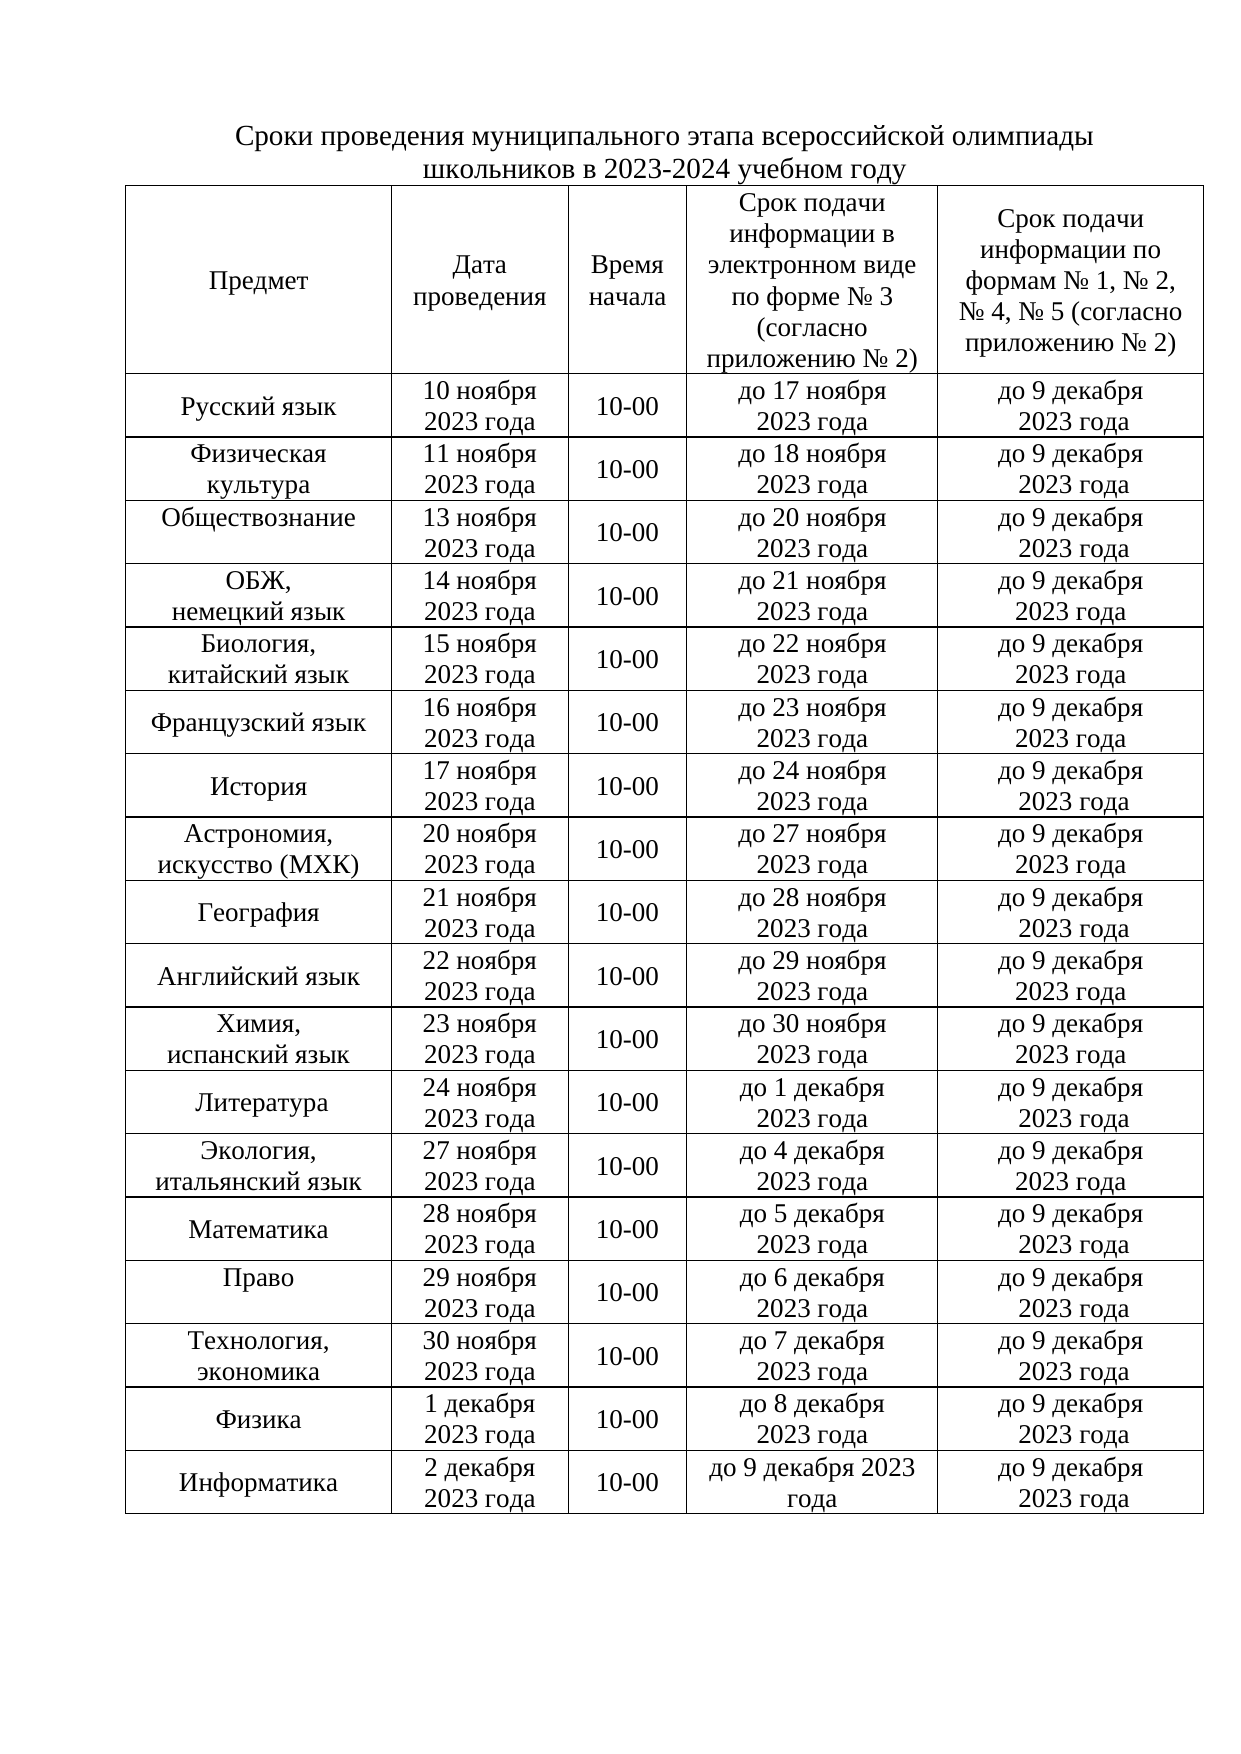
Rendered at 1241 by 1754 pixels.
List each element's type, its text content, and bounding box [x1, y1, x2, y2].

table_cell Технология, экономика [126, 1324, 391, 1386]
table_cell до 9 декабря 2023 года [938, 1388, 1203, 1450]
table_cell 24 ноября 2023 года [392, 1071, 568, 1133]
table_cell 11 ноября 2023 года [392, 438, 568, 500]
table_cell до 6 декабря 2023 года [687, 1261, 937, 1323]
table_cell до 17 ноября 2023 года [687, 374, 937, 436]
table_cell 10-00 [569, 501, 686, 563]
table_header Предмет [126, 186, 391, 373]
table_cell до 9 декабря 2023 года [938, 438, 1203, 500]
table_cell География [126, 881, 391, 943]
table_cell 2 декабря 2023 года [392, 1451, 568, 1513]
table_cell 10-00 [569, 881, 686, 943]
table_cell до 18 ноября 2023 года [687, 438, 937, 500]
text школьников в 2023-2024 учебном году [177, 152, 1152, 185]
table_cell Математика [126, 1198, 391, 1260]
table_cell до 9 декабря 2023 года [938, 881, 1203, 943]
table_cell до 20 ноября 2023 года [687, 501, 937, 563]
table_cell Экология, итальянский язык [126, 1134, 391, 1196]
table_cell 1 декабря 2023 года [392, 1388, 568, 1450]
table_cell до 9 декабря 2023 года [938, 1324, 1203, 1386]
table_cell до 23 ноября 2023 года [687, 691, 937, 753]
table_cell 10-00 [569, 1198, 686, 1260]
table_cell ОБЖ, немецкий язык [126, 564, 391, 626]
table_cell до 9 декабря 2023 года [938, 628, 1203, 690]
table_cell 15 ноября 2023 года [392, 628, 568, 690]
table_cell 27 ноября 2023 года [392, 1134, 568, 1196]
table_cell до 4 декабря 2023 года [687, 1134, 937, 1196]
table_cell 13 ноября 2023 года [392, 501, 568, 563]
table_cell Химия, испанский язык [126, 1008, 391, 1070]
table_header Время начала [569, 186, 686, 373]
table_cell Физика [126, 1388, 391, 1450]
table_cell 28 ноября 2023 года [392, 1198, 568, 1260]
table_cell Биология, китайский язык [126, 628, 391, 690]
table_cell до 28 ноября 2023 года [687, 881, 937, 943]
table_cell до 7 декабря 2023 года [687, 1324, 937, 1386]
table_cell Русский язык [126, 374, 391, 436]
table_cell 10-00 [569, 1261, 686, 1323]
table_cell 10-00 [569, 1071, 686, 1133]
table_cell до 9 декабря 2023 года [938, 1134, 1203, 1196]
table_cell до 22 ноября 2023 года [687, 628, 937, 690]
table_cell до 9 декабря 2023 года [938, 374, 1203, 436]
table_cell до 9 декабря 2023 года [938, 1261, 1203, 1323]
table_cell 10-00 [569, 564, 686, 626]
table_cell Обществознание [126, 501, 391, 563]
table_cell до 8 декабря 2023 года [687, 1388, 937, 1450]
table_cell 20 ноября 2023 года [392, 818, 568, 880]
table_cell Право [126, 1261, 391, 1323]
table_cell Английский язык [126, 944, 391, 1006]
table_cell История [126, 754, 391, 816]
table_cell 10-00 [569, 944, 686, 1006]
table_header Дата проведения [392, 186, 568, 373]
table_cell до 9 декабря 2023 года [687, 1451, 937, 1513]
text Сроки проведения муниципального этапа всероссийской олимпиады [177, 118, 1152, 152]
table_header Срок подачи информации по формам № 1, № 2, № 4, № 5 (согласно приложению № 2) [938, 186, 1203, 373]
table_cell 10-00 [569, 691, 686, 753]
table_cell до 9 декабря 2023 года [938, 818, 1203, 880]
table_cell 10 ноября 2023 года [392, 374, 568, 436]
table_cell до 24 ноября 2023 года [687, 754, 937, 816]
table_cell до 9 декабря 2023 года [938, 1071, 1203, 1133]
table_cell до 5 декабря 2023 года [687, 1198, 937, 1260]
table_cell до 9 декабря 2023 года [938, 1198, 1203, 1260]
table_cell до 1 декабря 2023 года [687, 1071, 937, 1133]
table_cell до 9 декабря 2023 года [938, 691, 1203, 753]
table_cell Астрономия, искусство (МХК) [126, 818, 391, 880]
table_cell до 9 декабря 2023 года [938, 501, 1203, 563]
table_cell 10-00 [569, 1134, 686, 1196]
table_cell 14 ноября 2023 года [392, 564, 568, 626]
table_cell 10-00 [569, 1451, 686, 1513]
table_cell 23 ноября 2023 года [392, 1008, 568, 1070]
table_cell Французский язык [126, 691, 391, 753]
table_cell 10-00 [569, 374, 686, 436]
table_cell 10-00 [569, 754, 686, 816]
table_cell 16 ноября 2023 года [392, 691, 568, 753]
table_cell 17 ноября 2023 года [392, 754, 568, 816]
table_cell до 21 ноября 2023 года [687, 564, 937, 626]
table_cell 10-00 [569, 1008, 686, 1070]
table_cell до 9 декабря 2023 года [938, 1008, 1203, 1070]
table_cell 10-00 [569, 818, 686, 880]
table_cell 29 ноября 2023 года [392, 1261, 568, 1323]
table_cell до 27 ноября 2023 года [687, 818, 937, 880]
table_cell Физическая культура [126, 438, 391, 500]
table_cell до 9 декабря 2023 года [938, 944, 1203, 1006]
table_cell 10-00 [569, 1388, 686, 1450]
table_cell до 9 декабря 2023 года [938, 1451, 1203, 1513]
table_cell Информатика [126, 1451, 391, 1513]
table_cell 10-00 [569, 1324, 686, 1386]
table_cell до 9 декабря 2023 года [938, 564, 1203, 626]
table_cell 21 ноября 2023 года [392, 881, 568, 943]
table_cell до 30 ноября 2023 года [687, 1008, 937, 1070]
table_cell 30 ноября 2023 года [392, 1324, 568, 1386]
table_cell 22 ноября 2023 года [392, 944, 568, 1006]
table_cell Литература [126, 1071, 391, 1133]
table_cell 10-00 [569, 438, 686, 500]
table_cell до 29 ноября 2023 года [687, 944, 937, 1006]
table_cell 10-00 [569, 628, 686, 690]
table_cell до 9 декабря 2023 года [938, 754, 1203, 816]
table_header Срок подачи информации в электронном виде по форме № 3 (согласно приложению № 2) [687, 186, 937, 373]
